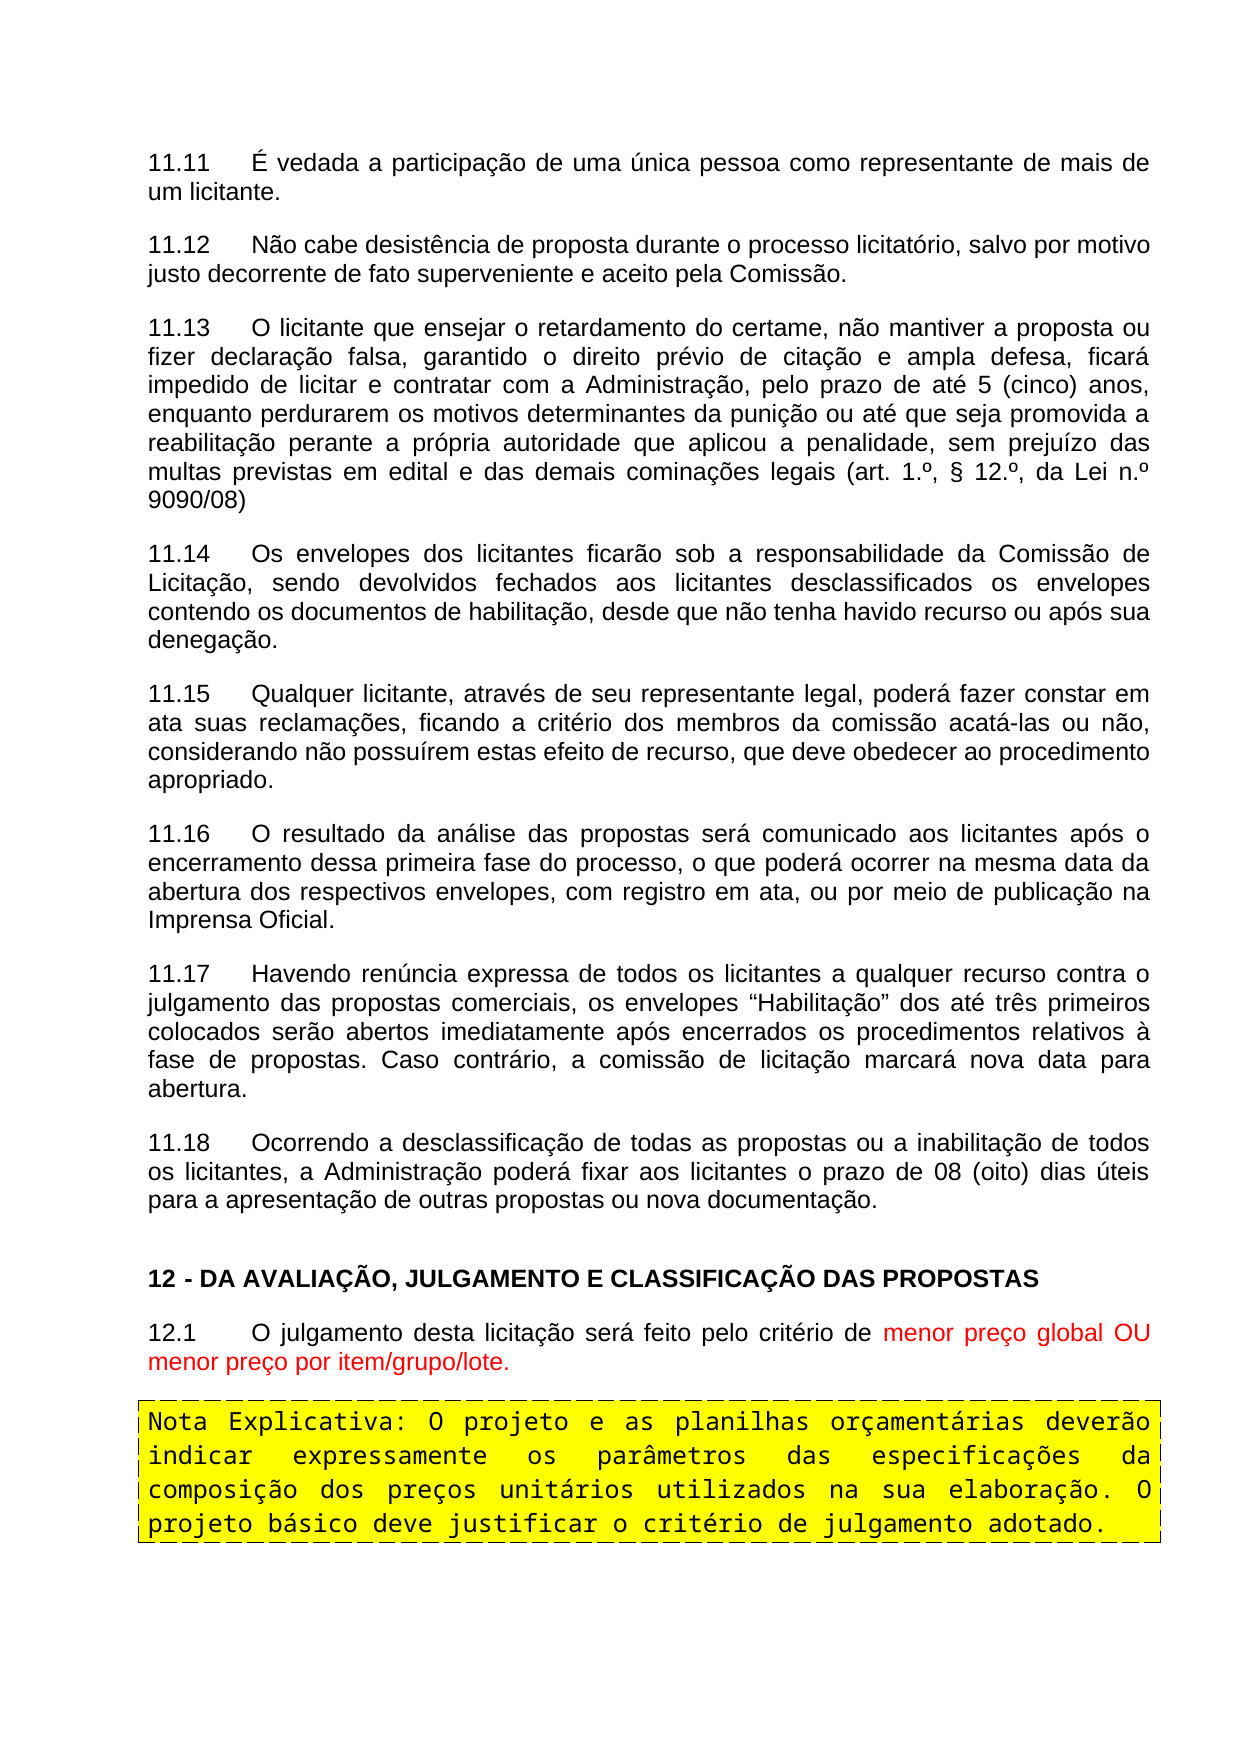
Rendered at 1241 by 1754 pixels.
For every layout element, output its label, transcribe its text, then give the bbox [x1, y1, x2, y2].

text Nota Explicativa: O projeto e as planilhas orçamentárias deverão indicar expressamente os parâmetros das especificações da composição dos preços unitários utilizados na sua elaboração. O projeto básico deve justificar o critério de julgamento adotado. [138, 1400, 1161, 1543]
list Ocorrendo a desclassificação de todas as propostas ou a inabilitação de todos os licitantes, a Administração poderá fixar aos licitantes o prazo de 08 (oito) dias úteis para a apresentação de outras propostas ou nova documentação. [148, 1128, 1152, 1214]
list O julgamento desta licitação será feito pelo critério de menor preço global OU menor preço por item/grupo/lote. [148, 1318, 1152, 1375]
list Os envelopes dos licitantes ficarão sob a responsabilidade da Comissão de Licitação, sendo devolvidos fechados aos licitantes desclassificados os envelopes contendo os documentos de habilitação, desde que não tenha havido recurso ou após sua denegação. [148, 539, 1152, 654]
list O resultado da análise das propostas será comunicado aos licitantes após o encerramento dessa primeira fase do processo, o que poderá ocorrer na mesma data da abertura dos respectivos envelopes, com registro em ata, ou por meio de publicação na Imprensa Oficial. [148, 819, 1152, 934]
subtitle - DA AVALIAÇÃO, JULGAMENTO E CLASSIFICAÇÃO DAS PROPOSTAS [148, 1264, 1152, 1293]
list Qualquer licitante, através de seu representante legal, poderá fazer constar em ata suas reclamações, ficando a critério dos membros da comissão acatá-las ou não, considerando não possuírem estas efeito de recurso, que deve obedecer ao procedimento apropriado. [148, 679, 1152, 794]
list É vedada a participação de uma única pessoa como representante de mais de um licitante. [148, 148, 1152, 205]
list O licitante que ensejar o retardamento do certame, não mantiver a proposta ou fizer declaração falsa, garantido o direito prévio de citação e ampla defesa, ficará impedido de licitar e contratar com a Administração, pelo prazo de até 5 (cinco) anos, enquanto perdurarem os motivos determinantes da punição ou até que seja promovida a reabilitação perante a própria autoridade que aplicou a penalidade, sem prejuízo das multas previstas em edital e das demais cominações legais (art. 1.º, § 12.º, da Lei n.º 9090/08) [148, 313, 1152, 514]
list Não cabe desistência de proposta durante o processo licitatório, salvo por motivo justo decorrente de fato superveniente e aceito pela Comissão. [148, 230, 1152, 288]
list Havendo renúncia expressa de todos os licitantes a qualquer recurso contra o julgamento das propostas comerciais, os envelopes “Habilitação” dos até três primeiros colocados serão abertos imediatamente após encerrados os procedimentos relativos à fase de propostas. Caso contrário, a comissão de licitação marcará nova data para abertura. [148, 959, 1152, 1103]
